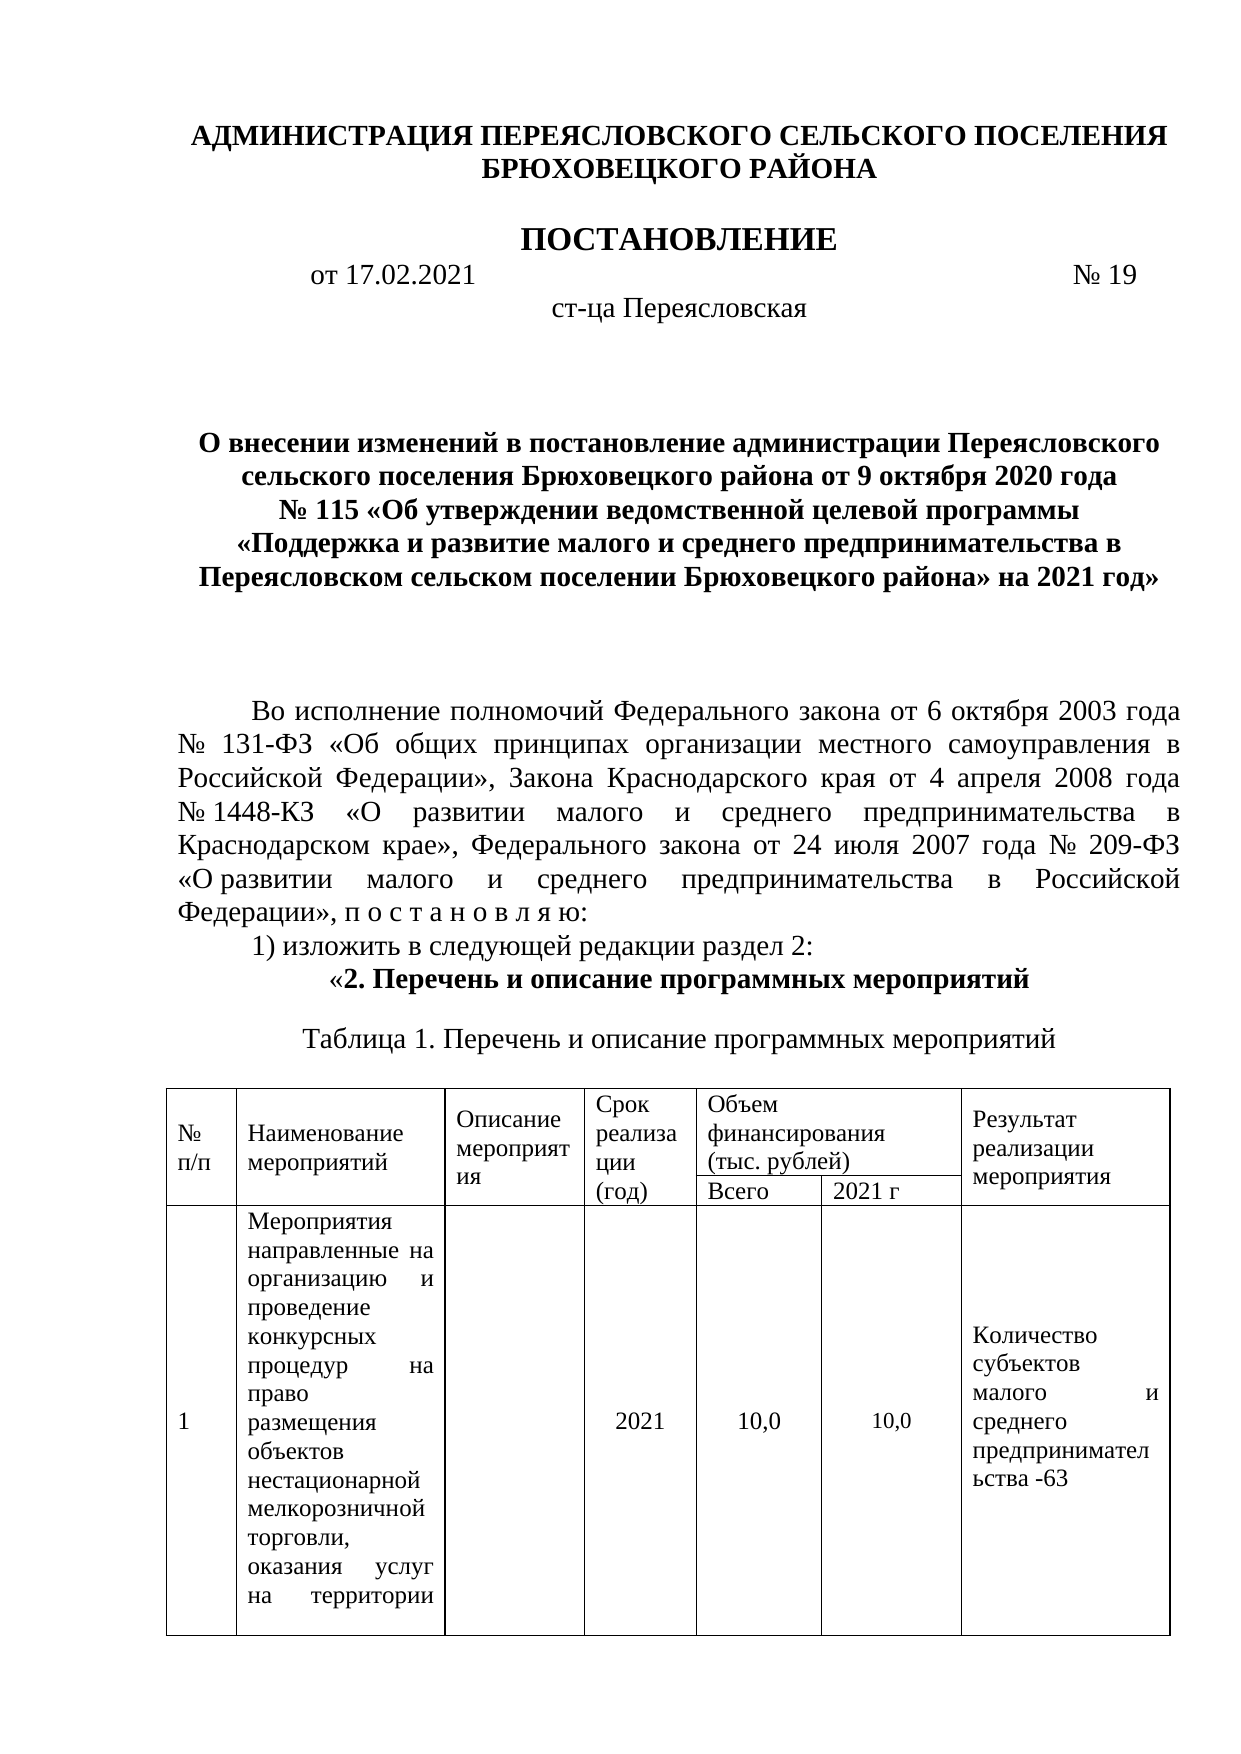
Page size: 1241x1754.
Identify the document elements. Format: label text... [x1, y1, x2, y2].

table_cell 2021 г [822, 1176, 961, 1205]
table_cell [962, 1206, 1169, 1635]
table_cell Всего [697, 1176, 821, 1205]
table_cell [446, 1206, 584, 1635]
text Во исполнение полномочий Федерального закона от 6 октября 2003 года № 131-ФЗ «Об общих принципах организации местного самоуправления в Российской Федерации», Закона Краснодарского края от 4 апреля 2008 года № 1448-КЗ «О развитии малого и среднего предпринимательства в Краснодарском крае», Федерального закона от 24 июля 2007 года № 209-ФЗ «О развитии малого и среднего предпринимательства в Российской Федерации», п о с т а н о в л я ю: [177, 693, 1181, 928]
table_cell 1 [167, 1206, 236, 1635]
text Таблица 1. Перечень и описание программных мероприятий [177, 1021, 1181, 1054]
text «2. Перечень и описание программных мероприятий [177, 961, 1181, 995]
text О внесении изменений в постановление администрации Переясловского сельского поселения Брюховецкого района от 9 октября 2020 года [177, 425, 1181, 492]
text 1) изложить в следующей редакции раздел 2: [177, 928, 1181, 961]
table_header Наименование мероприятий [237, 1089, 444, 1205]
table_header Объем финансирования (тыс. рублей) [697, 1089, 961, 1175]
text от 17.02.2021 № 19 [177, 257, 1181, 291]
table_header Описание мероприятия [446, 1089, 584, 1205]
table_cell 2021 [585, 1206, 696, 1635]
table_cell 10,0 [697, 1206, 821, 1635]
text БРЮХОВЕЦКОГО РАЙОНА [177, 152, 1181, 185]
table_header Срок реализации (год) [585, 1089, 696, 1205]
text ст-ца Переясловская [177, 291, 1181, 324]
text № 115 «Об утверждении ведомственной целевой программы [177, 492, 1181, 525]
text ПОСТАНОВЛЕНИЕ [177, 219, 1181, 257]
text АДМИНИСТРАЦИЯ ПЕРЕЯСЛОВСКОГО СЕЛЬСКОГО ПОСЕЛЕНИЯ [177, 118, 1181, 152]
table_cell 10,0 [822, 1206, 961, 1635]
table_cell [237, 1206, 444, 1635]
table_header Результат реализации мероприятия [962, 1089, 1169, 1205]
table_header № п/п [167, 1089, 236, 1205]
text «Поддержка и развитие малого и среднего предпринимательства в Переясловском сельском поселении Брюховецкого района» на 2021 год» [177, 525, 1181, 592]
